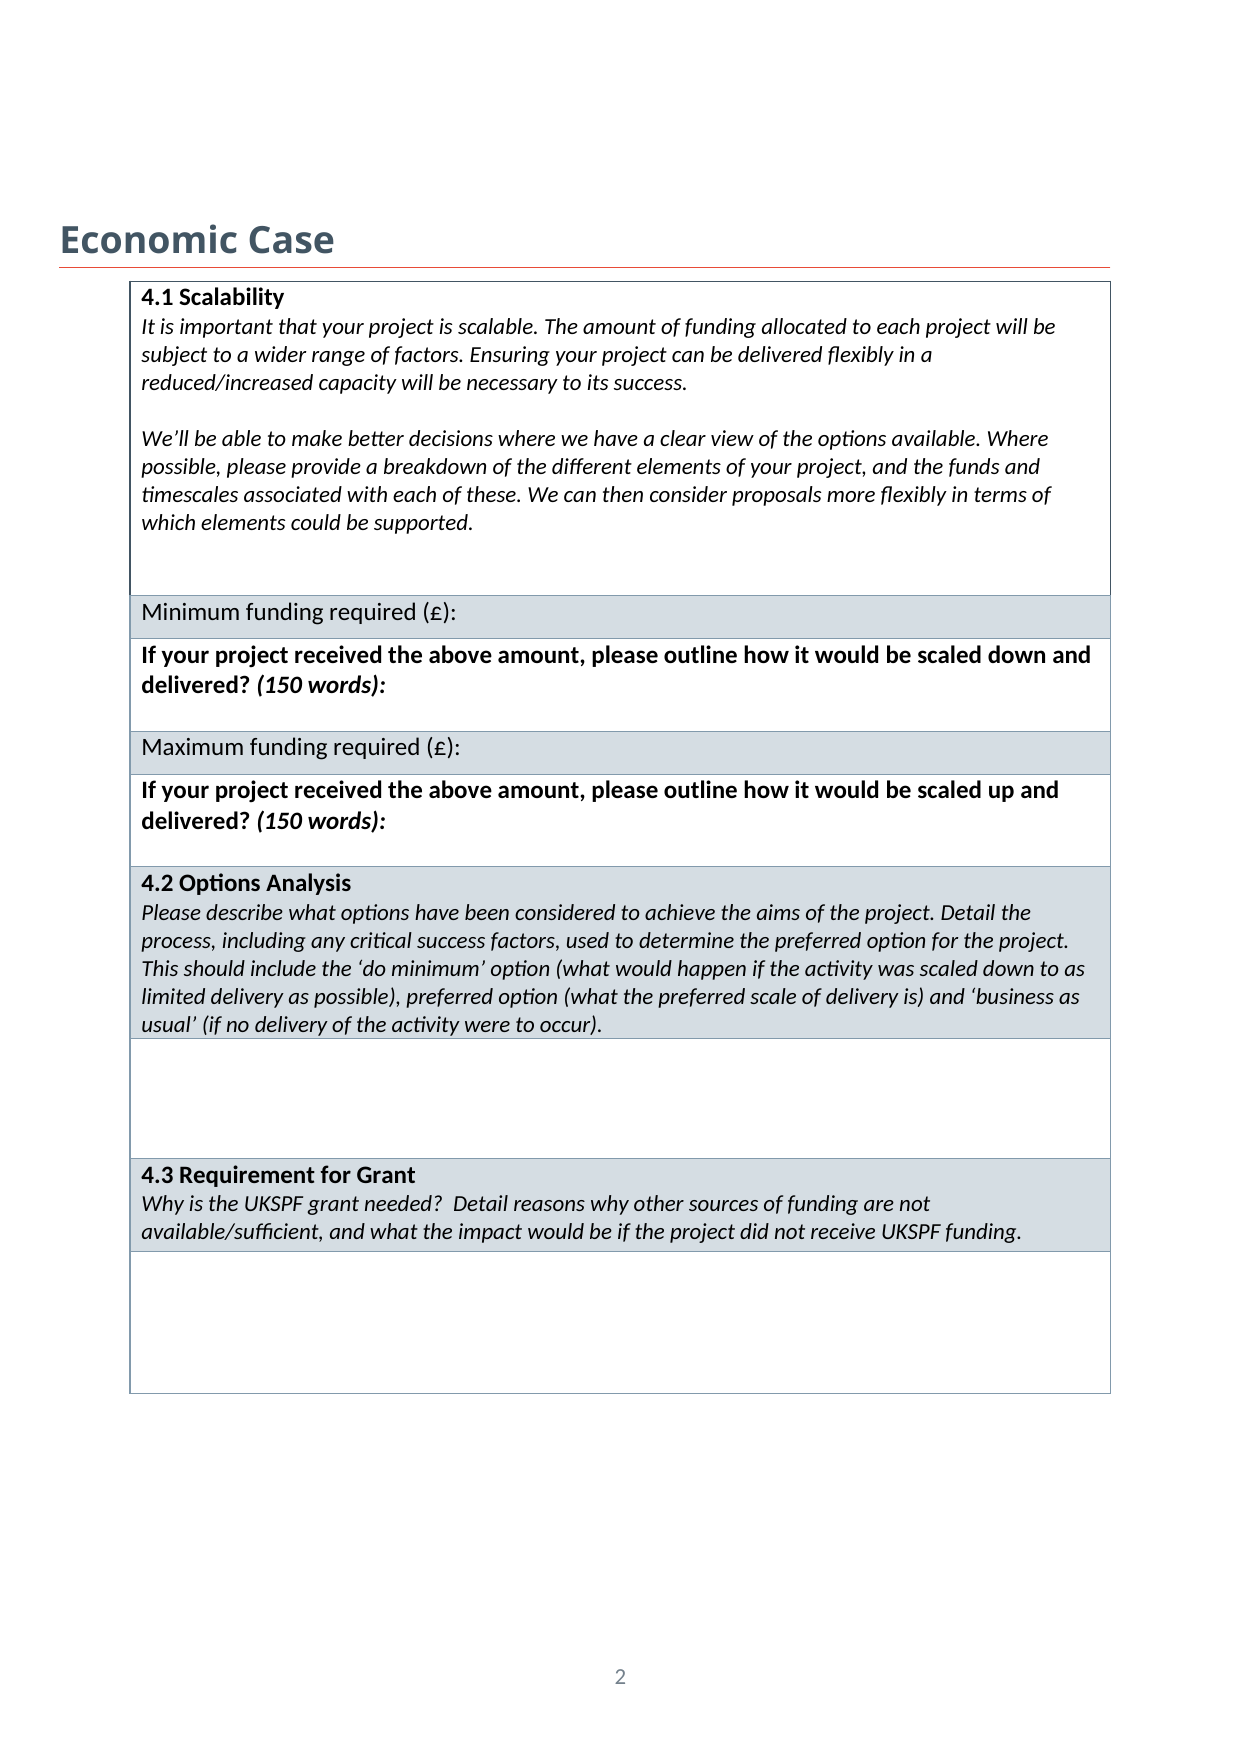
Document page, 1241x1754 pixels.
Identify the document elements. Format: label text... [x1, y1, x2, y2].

table_header 4.1 Scalability It is important that your project is scalable. The amount of funding allocated to each project will be subject to a wider range of factors. Ensuring your project can be delivered flexibly in a reduced/increased capacity will be necessary to its success. We’ll be able to make better decisions where we have a clear view of the options available. Where possible, please provide a breakdown of the different elements of your project, and the funds and timescales associated with each of these. We can then consider proposals more flexibly in terms of which elements could be supported. [131, 282, 1110, 595]
table_cell Maximum funding required (£): [131, 732, 1110, 774]
table_cell If your project received the above amount, please outline how it would be scaled up and delivered? (150 words): [131, 775, 1110, 866]
subtitle Economic Case [59, 214, 1110, 267]
table_cell 4.3 Requirement for Grant Why is the UKSPF grant needed? Detail reasons why other sources of funding are not available/sufficient, and what the impact would be if the project did not receive UKSPF funding. [131, 1159, 1110, 1251]
table_cell [131, 1039, 1110, 1158]
table_cell Minimum funding required (£): [131, 596, 1110, 638]
table_cell 4.2 Options Analysis Please describe what options have been considered to achieve the aims of the project. Detail the process, including any critical success factors, used to determine the preferred option for the project. This should include the ‘do minimum’ option (what would happen if the activity was scaled down to as limited delivery as possible), preferred option (what the preferred scale of delivery is) and ‘business as usual’ (if no delivery of the activity were to occur). [131, 867, 1110, 1038]
table_cell [131, 1252, 1110, 1392]
table_cell If your project received the above amount, please outline how it would be scaled down and delivered? (150 words): [131, 639, 1110, 731]
